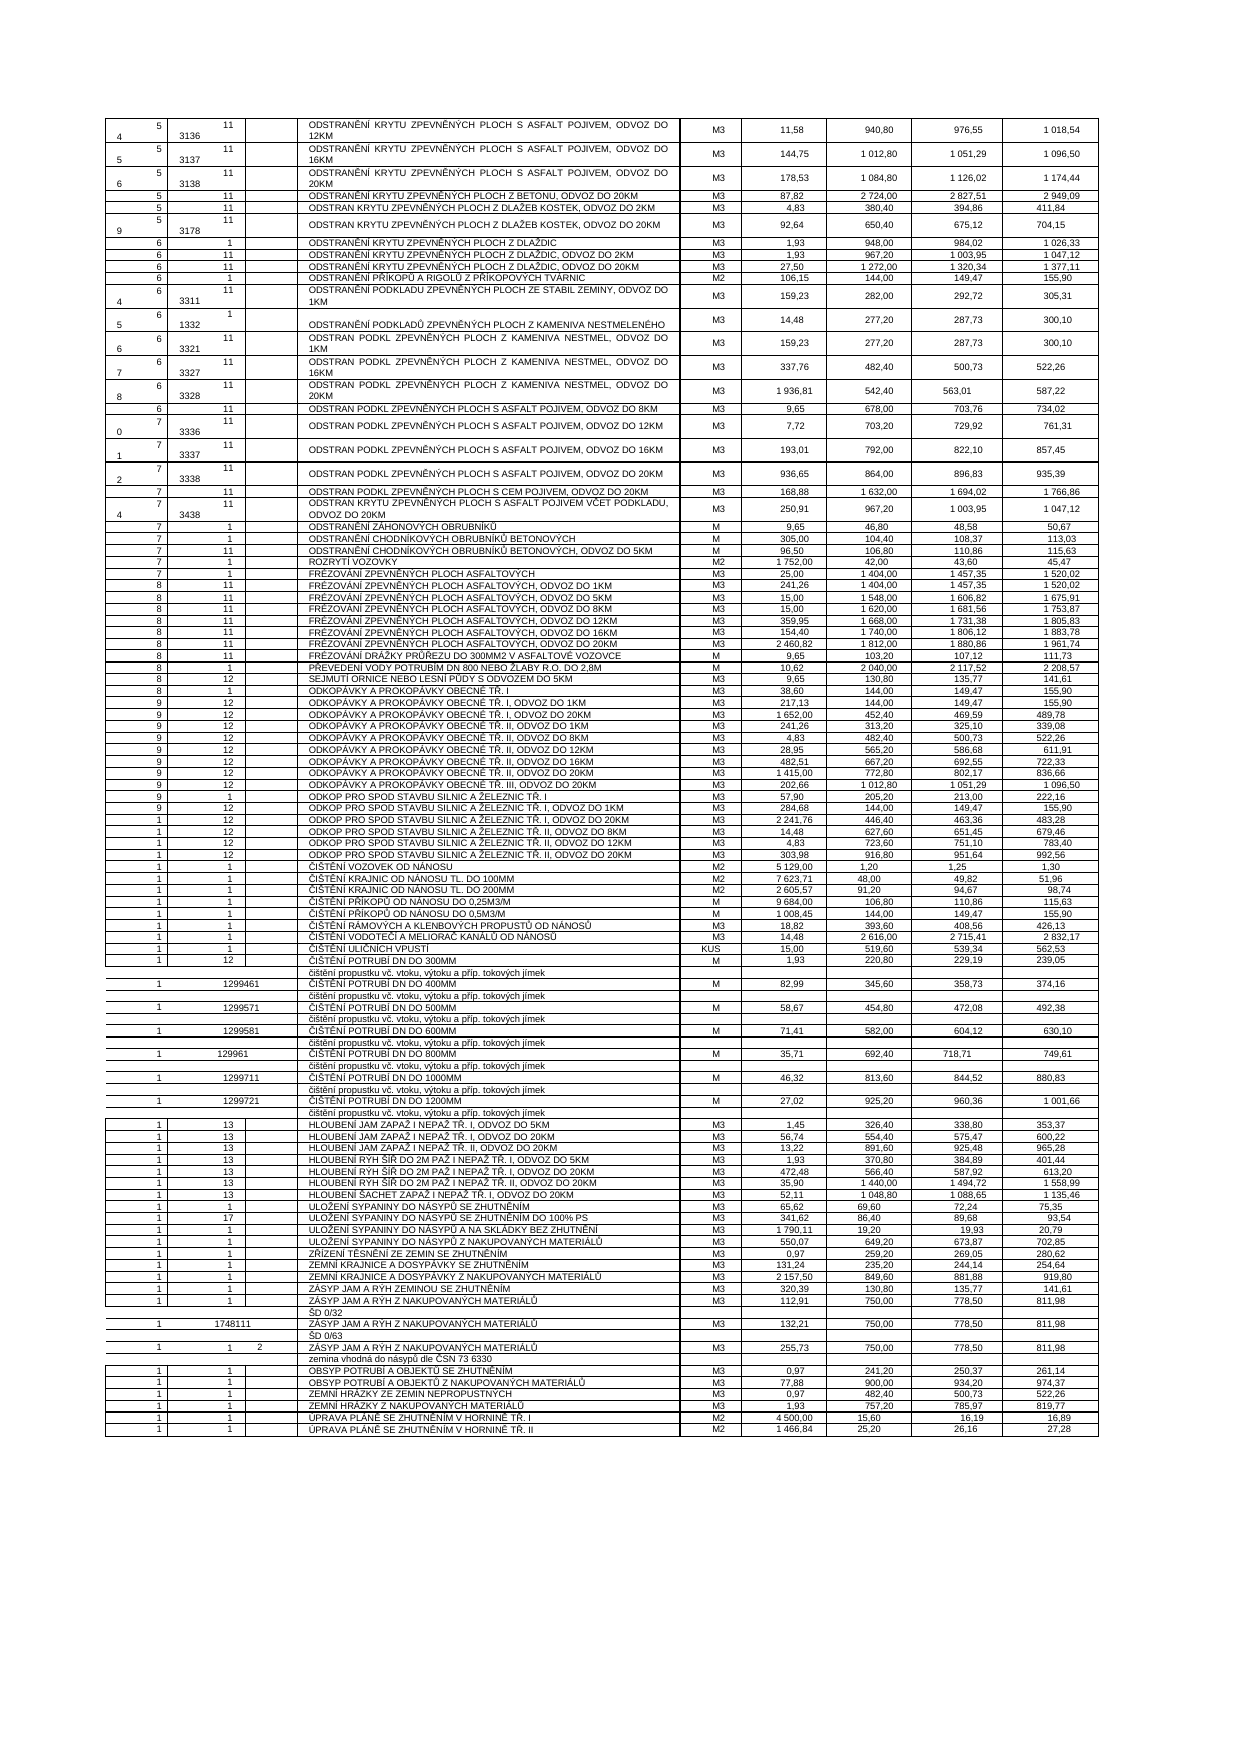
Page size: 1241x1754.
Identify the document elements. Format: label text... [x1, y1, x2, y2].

table_header 113136 [168, 119, 245, 142]
table_cell [246, 1236, 297, 1247]
table_cell [246, 1377, 297, 1388]
table_header 1 018,54 [1003, 119, 1098, 142]
table_cell 113178 [168, 214, 245, 237]
table_cell 1 003,95 [912, 498, 1002, 521]
table_cell [246, 791, 297, 802]
table_cell 68 [106, 380, 167, 402]
table_cell [827, 1307, 911, 1318]
table_cell [246, 1389, 297, 1400]
table_cell 482,40 [827, 356, 911, 378]
table_header ODSTRANĚNÍ KRYTU ZPEVNĚNÝCH PLOCH S ASFALT POJIVEM, ODVOZ DO 12KM [298, 119, 679, 142]
table_cell [246, 873, 297, 884]
table_cell 67 [106, 356, 167, 378]
table_cell 563,01 [912, 380, 1002, 402]
table_cell [681, 1038, 741, 1048]
table_cell M3 [681, 463, 741, 485]
table_cell 896,83 [912, 463, 1002, 485]
table_cell 159,23 [742, 332, 826, 355]
table_cell [246, 1166, 297, 1177]
table_cell [246, 214, 297, 237]
table_cell [246, 1424, 297, 1436]
table_cell [246, 1190, 297, 1200]
table_cell 277,20 [827, 309, 911, 331]
table_cell ODSTRAN KRYTU ZPEVNĚNÝCH PLOCH S ASFALT POJIVEM VČET PODKLADU, ODVOZ DO 20KM [298, 498, 679, 521]
table_cell 704,15 [1003, 214, 1098, 237]
table_cell M3 [681, 498, 741, 521]
table_cell ODSTRAN PODKL ZPEVNĚNÝCH PLOCH S ASFALT POJIVEM, ODVOZ DO 20KM [298, 463, 679, 485]
table_cell 113137 [168, 143, 245, 166]
table_cell 857,45 [1003, 439, 1098, 461]
table_cell [912, 1038, 1002, 1048]
table_cell [105, 1307, 297, 1318]
table_cell [246, 1225, 297, 1235]
table_cell [1003, 1061, 1098, 1071]
table_cell [246, 202, 297, 213]
table_cell [1003, 1354, 1098, 1364]
table_cell [246, 697, 297, 708]
table_cell 761,31 [1003, 415, 1098, 438]
table_cell ODSTRAN KRYTU ZPEVNĚNÝCH PLOCH Z DLAŽEB KOSTEK, ODVOZ DO 20KM [298, 214, 679, 237]
table_cell 277,20 [827, 332, 911, 355]
table_cell [681, 1108, 741, 1118]
table_cell 1 936,81 [742, 380, 826, 402]
table_cell [246, 486, 297, 497]
table_cell 113337 [168, 439, 245, 461]
table_cell 70 [106, 415, 167, 438]
table_cell 967,20 [827, 498, 911, 521]
table_cell [742, 1307, 826, 1318]
table_cell 337,76 [742, 356, 826, 378]
table_cell [105, 1353, 297, 1364]
table_cell 542,40 [827, 380, 911, 402]
table_header 976,55 [912, 119, 1002, 142]
table_cell [246, 1119, 297, 1130]
table_cell 55 [106, 143, 167, 166]
table_cell [742, 1354, 826, 1364]
table_cell 822,10 [912, 439, 1002, 461]
table_cell [105, 1036, 297, 1048]
table_cell 178,53 [742, 167, 826, 189]
table_cell [246, 545, 297, 556]
table_cell [246, 674, 297, 685]
table_cell [246, 356, 297, 378]
table_cell ODSTRANĚNÍ KRYTU ZPEVNĚNÝCH PLOCH S ASFALT POJIVEM, ODVOZ DO 16KM [298, 143, 679, 166]
table_cell [1003, 1038, 1098, 1048]
table_cell [246, 709, 297, 720]
table_cell 305,31 [1003, 285, 1098, 307]
table_cell 282,00 [827, 285, 911, 307]
table_cell [742, 967, 826, 977]
table_cell [246, 580, 297, 591]
table_cell [246, 627, 297, 638]
table_cell [246, 167, 297, 189]
table_cell 159,23 [742, 285, 826, 307]
table_cell ODSTRANĚNÍ PODKLADŮ ZPEVNĚNÝCH PLOCH Z KAMENIVA NESTMELENÉHO [298, 309, 679, 331]
table_cell [1003, 991, 1098, 1001]
table_cell [246, 1260, 297, 1271]
table_cell [742, 1330, 826, 1341]
table_cell ODSTRAN PODKL ZPEVNĚNÝCH PLOCH Z KAMENIVA NESTMEL, ODVOZ DO 16KM [298, 356, 679, 378]
table_cell 113328 [168, 380, 245, 402]
table_cell [912, 1307, 1002, 1318]
table_cell [246, 380, 297, 402]
table_cell [246, 955, 297, 966]
table_cell [246, 1143, 297, 1153]
table_cell [681, 967, 741, 977]
table_cell 1 096,50 [1003, 143, 1098, 166]
table_cell [827, 1330, 911, 1341]
table_cell [1003, 967, 1098, 977]
table_cell 56 [106, 167, 167, 189]
table_cell 71 [106, 439, 167, 461]
table_cell [246, 261, 297, 272]
table_cell [246, 780, 297, 790]
table_cell 587,22 [1003, 380, 1098, 402]
table_cell [246, 415, 297, 438]
table_cell [246, 557, 297, 568]
table_cell 113311 [168, 285, 245, 307]
table_cell [105, 1107, 297, 1118]
table_cell [827, 991, 911, 1001]
table_cell [681, 1014, 741, 1024]
table_cell [246, 604, 297, 614]
table_cell 500,73 [912, 356, 1002, 378]
table_cell [246, 908, 297, 919]
table_cell ODSTRANĚNÍ PODKLADU ZPEVNĚNÝCH PLOCH ZE STABIL ZEMINY, ODVOZ DO 1KM [298, 285, 679, 307]
table_cell [246, 1131, 297, 1142]
table_cell [681, 1330, 741, 1341]
table_cell ODSTRAN PODKL ZPEVNĚNÝCH PLOCH Z KAMENIVA NESTMEL, ODVOZ DO 20KM [298, 380, 679, 402]
table_header 54 [106, 119, 167, 142]
table_cell 74 [106, 498, 167, 521]
table_cell [681, 1354, 741, 1364]
table_cell 300,10 [1003, 309, 1098, 331]
table_cell 935,39 [1003, 463, 1098, 485]
table_cell [246, 838, 297, 849]
table_cell [246, 1213, 297, 1224]
table_cell [827, 1084, 911, 1095]
table_cell 66 [106, 332, 167, 355]
table_cell [742, 1108, 826, 1118]
table_cell [246, 273, 297, 283]
table_cell [912, 1061, 1002, 1071]
table_cell [105, 1083, 297, 1095]
table_cell [912, 1354, 1002, 1364]
table_cell 7,72 [742, 415, 826, 438]
table_cell [246, 569, 297, 579]
table_cell 144,75 [742, 143, 826, 166]
table_cell [742, 1061, 826, 1071]
table_cell 113336 [168, 415, 245, 438]
table_cell [246, 238, 297, 248]
table_cell [246, 1248, 297, 1259]
table_cell ODSTRAN PODKL ZPEVNĚNÝCH PLOCH S ASFALT POJIVEM, ODVOZ DO 12KM [298, 415, 679, 438]
table_cell M3 [681, 285, 741, 307]
table_cell [246, 803, 297, 813]
table_cell [246, 885, 297, 896]
table_cell [246, 826, 297, 837]
table_cell [246, 944, 297, 954]
table_cell [246, 332, 297, 355]
table_cell [246, 932, 297, 943]
table_cell [246, 616, 297, 626]
table_cell [246, 1366, 297, 1376]
table_cell 292,72 [912, 285, 1002, 307]
table_cell 1 126,02 [912, 167, 1002, 189]
table_cell M3 [681, 214, 741, 237]
table_cell [246, 404, 297, 414]
table_cell [246, 309, 297, 331]
table_cell 250,91 [742, 498, 826, 521]
table_cell 92,64 [742, 214, 826, 237]
table_cell 113327 [168, 356, 245, 378]
table_cell [1003, 1108, 1098, 1118]
table_cell [246, 463, 297, 485]
table_cell [246, 143, 297, 166]
table_cell 864,00 [827, 463, 911, 485]
table_cell [681, 1084, 741, 1095]
table_cell [105, 990, 297, 1001]
table_cell 193,01 [742, 439, 826, 461]
table_cell 113338 [168, 463, 245, 485]
table_cell 113138 [168, 167, 245, 189]
table_cell 300,10 [1003, 332, 1098, 355]
table_cell [742, 1084, 826, 1095]
table_cell [246, 920, 297, 931]
table_cell 1 047,12 [1003, 498, 1098, 521]
table_cell 113438 [168, 498, 245, 521]
table_cell [246, 191, 297, 201]
table_cell [827, 1108, 911, 1118]
table_cell M3 [681, 309, 741, 331]
table_cell M3 [681, 167, 741, 189]
table_cell [681, 991, 741, 1001]
table_cell [246, 1401, 297, 1411]
table_cell [246, 285, 297, 307]
table_cell 936,65 [742, 463, 826, 485]
table_cell [246, 897, 297, 907]
table_cell [246, 850, 297, 860]
table_cell [246, 1413, 297, 1423]
table_cell [827, 1014, 911, 1024]
table_header [246, 119, 297, 142]
table_cell 72 [106, 463, 167, 485]
table_cell 1 174,44 [1003, 167, 1098, 189]
table_cell [1003, 1084, 1098, 1095]
table_cell [105, 1060, 297, 1071]
table_cell [827, 1354, 911, 1364]
table_cell [246, 498, 297, 521]
table_cell 59 [106, 214, 167, 237]
table_cell [912, 1108, 1002, 1118]
table_cell [827, 1061, 911, 1071]
table_cell [246, 1178, 297, 1188]
table_cell [246, 1283, 297, 1294]
table_cell [246, 686, 297, 696]
table_cell [742, 1014, 826, 1024]
table_cell [246, 768, 297, 778]
table_cell M3 [681, 143, 741, 166]
table_cell [246, 522, 297, 532]
table_cell [246, 861, 297, 872]
table_cell 675,12 [912, 214, 1002, 237]
table_cell [1003, 1307, 1098, 1318]
table_cell 650,40 [827, 214, 911, 237]
table_cell [246, 533, 297, 544]
table_cell 64 [106, 285, 167, 307]
table_cell [1003, 1014, 1098, 1024]
table_cell [246, 439, 297, 461]
table_cell M3 [681, 380, 741, 402]
table_cell 1 012,80 [827, 143, 911, 166]
table_cell [246, 1155, 297, 1165]
table_cell [246, 756, 297, 767]
table_cell 11332 [168, 309, 245, 331]
table_cell M3 [681, 439, 741, 461]
table_cell [912, 991, 1002, 1001]
table_cell [742, 991, 826, 1001]
table_cell [246, 815, 297, 825]
table_cell 65 [106, 309, 167, 331]
table_cell [246, 733, 297, 743]
table_cell 14,48 [742, 309, 826, 331]
table_cell [246, 1201, 297, 1212]
table_cell M3 [681, 415, 741, 438]
table_cell 113321 [168, 332, 245, 355]
table_cell [827, 967, 911, 977]
table_cell M3 [681, 332, 741, 355]
table_cell 287,73 [912, 332, 1002, 355]
table_cell 1 084,80 [827, 167, 911, 189]
table_cell [681, 1061, 741, 1071]
table_cell 729,92 [912, 415, 1002, 438]
table_cell [246, 744, 297, 755]
table_cell ODSTRAN PODKL ZPEVNĚNÝCH PLOCH Z KAMENIVA NESTMEL, ODVOZ DO 1KM [298, 332, 679, 355]
table_cell [105, 1013, 297, 1024]
table_cell [827, 1038, 911, 1048]
table_header 11,58 [742, 119, 826, 142]
table_cell [105, 1329, 297, 1341]
table_cell M3 [681, 356, 741, 378]
table_cell [246, 592, 297, 602]
table_cell 287,73 [912, 309, 1002, 331]
table_cell [1003, 1330, 1098, 1341]
table_cell [912, 1330, 1002, 1341]
table_cell [246, 650, 297, 661]
table_cell 703,20 [827, 415, 911, 438]
table_cell [246, 1295, 297, 1306]
table_cell [246, 663, 297, 673]
table_cell [912, 1014, 1002, 1024]
table_cell ODSTRANĚNÍ KRYTU ZPEVNĚNÝCH PLOCH S ASFALT POJIVEM, ODVOZ DO 20KM [298, 167, 679, 189]
table_cell [742, 1038, 826, 1048]
table_cell [912, 967, 1002, 977]
table_cell 522,26 [1003, 356, 1098, 378]
table_cell [105, 967, 297, 977]
table_cell ODSTRAN PODKL ZPEVNĚNÝCH PLOCH S ASFALT POJIVEM, ODVOZ DO 16KM [298, 439, 679, 461]
table_cell [912, 1084, 1002, 1095]
table_cell [246, 721, 297, 732]
table_header 940,80 [827, 119, 911, 142]
table_cell 1 051,29 [912, 143, 1002, 166]
table_cell [246, 639, 297, 649]
table_cell [246, 1272, 297, 1282]
table_header M3 [681, 119, 741, 142]
table_cell 792,00 [827, 439, 911, 461]
table_cell [681, 1307, 741, 1318]
table_cell [246, 250, 297, 260]
